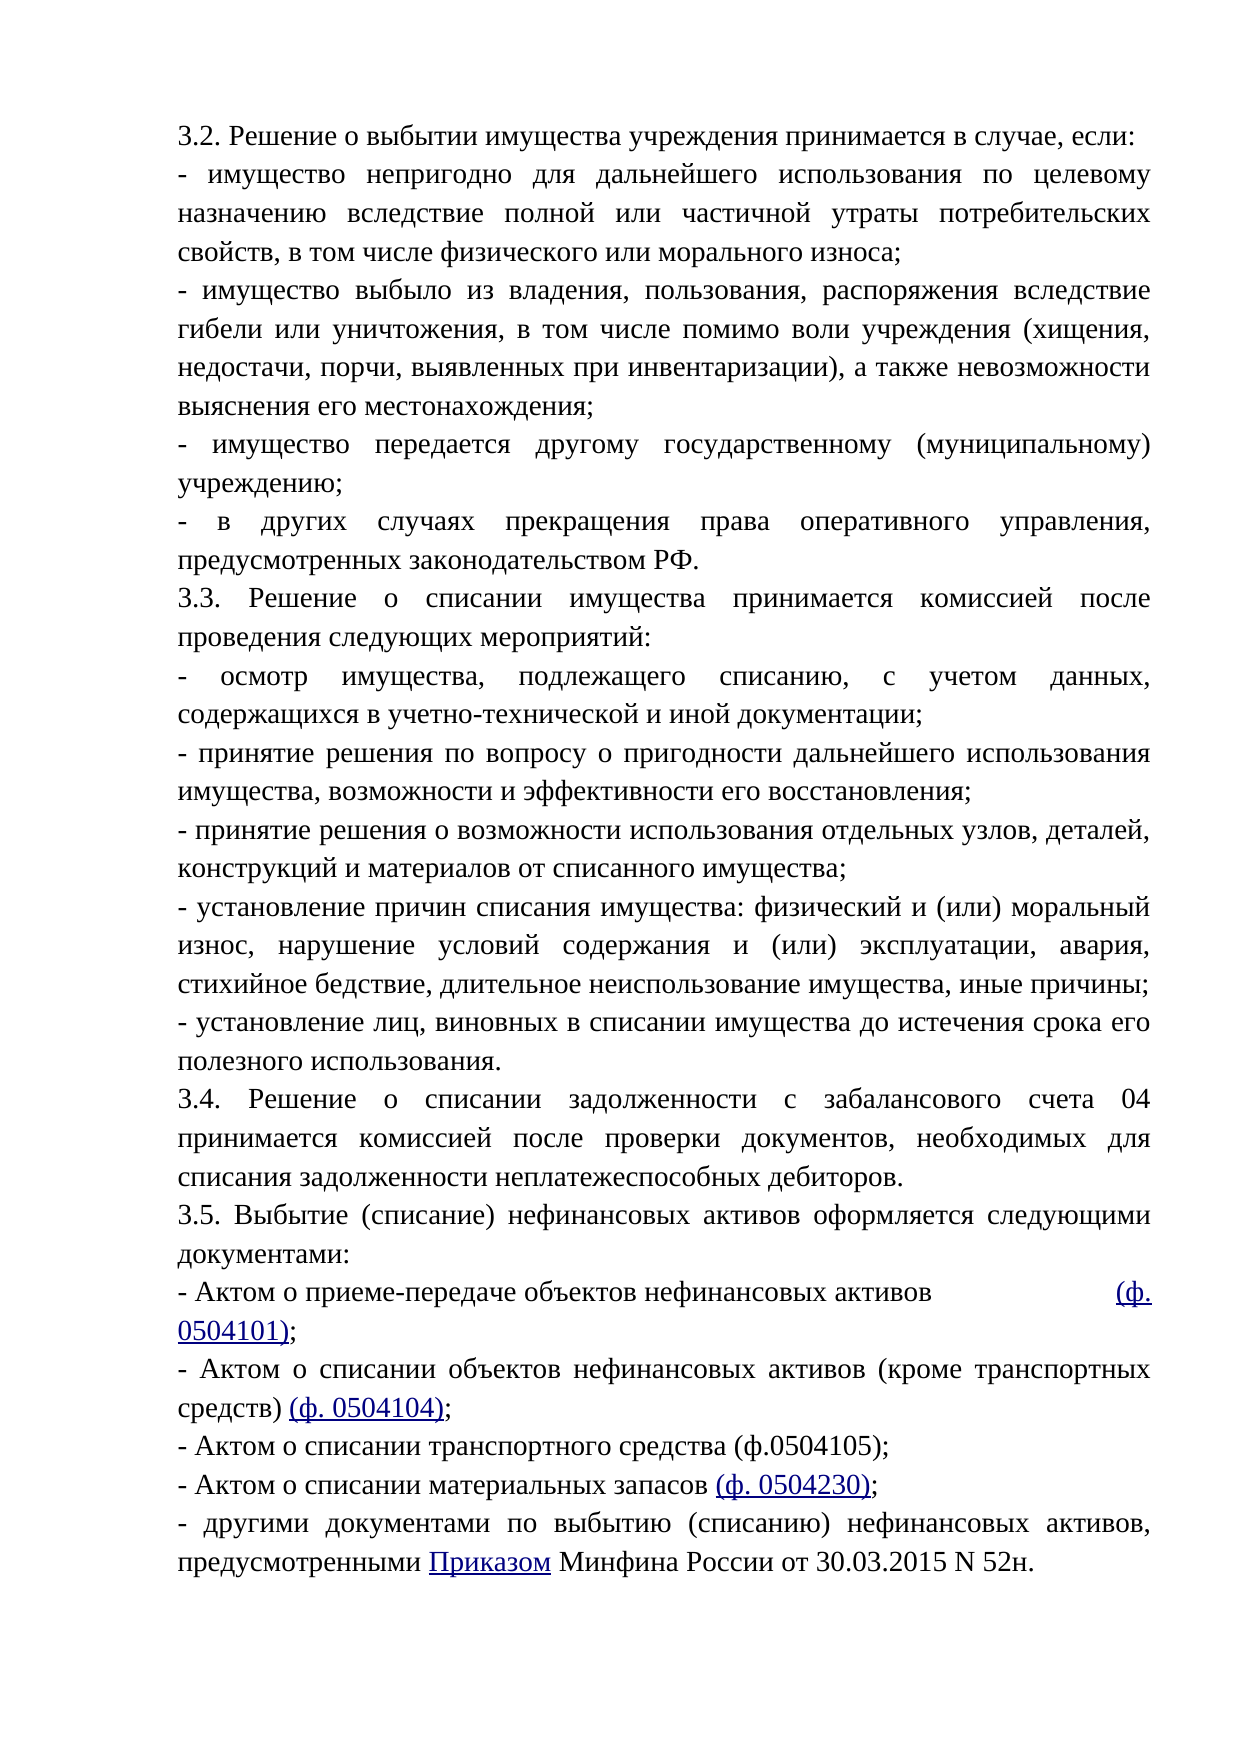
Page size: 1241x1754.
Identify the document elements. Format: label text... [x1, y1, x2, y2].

text - Актом о списании транспортного средства (ф.0504105); [177, 1428, 1152, 1462]
text - принятие решения по вопросу о пригодности дальнейшего использования имущества, возможности и эффективности его восстановления; [177, 735, 1152, 807]
text - имущество непригодно для дальнейшего использования по целевому назначению вследствие полной или частичной утраты потребительских свойств, в том числе физического или морального износа; [177, 157, 1152, 267]
text 3.5. Выбытие (списание) нефинансовых активов оформляется следующими документами: [177, 1197, 1152, 1269]
text 3.3. Решение о списании имущества принимается комиссией после проведения следующих мероприятий: [177, 581, 1152, 653]
text - другими документами по выбытию (списанию) нефинансовых активов, предусмотренными Приказом Минфина России от 30.03.2015 N 52н. [177, 1506, 1152, 1578]
text - имущество передается другому государственному (муниципальному) учреждению; [177, 426, 1152, 498]
text 3.2. Решение о выбытии имущества учреждения принимается в случае, если: [177, 118, 1152, 152]
text - установление лиц, виновных в списании имущества до истечения срока его полезного использования. [177, 1004, 1152, 1077]
text - установление причин списания имущества: физический и (или) моральный износ, нарушение условий содержания и (или) эксплуатации, авария, стихийное бедствие, длительное неиспользование имущества, иные причины; [177, 889, 1152, 999]
text - Актом о списании материальных запасов (ф. 0504230); [177, 1467, 1152, 1501]
text - имущество выбыло из владения, пользования, распоряжения вследствие гибели или уничтожения, в том числе помимо воли учреждения (хищения, недостачи, порчи, выявленных при инвентаризации), а также невозможности выяснения его местонахождения; [177, 272, 1152, 421]
text - в других случаях прекращения права оперативного управления, предусмотренных законодательством РФ. [177, 503, 1152, 576]
text - Актом о приеме-передаче объектов нефинансовых активов (ф. 0504101); [177, 1274, 1152, 1346]
text - Актом о списании объектов нефинансовых активов (кроме транспортных средств) (ф. 0504104); [177, 1351, 1152, 1423]
text - осмотр имущества, подлежащего списанию, с учетом данных, содержащихся в учетно-технической и иной документации; [177, 658, 1152, 730]
text 3.4. Решение о списании задолженности с забалансового счета 04 принимается комиссией после проверки документов, необходимых для списания задолженности неплатежеспособных дебиторов. [177, 1082, 1152, 1192]
text - принятие решения о возможности использования отдельных узлов, деталей, конструкций и материалов от списанного имущества; [177, 812, 1152, 884]
